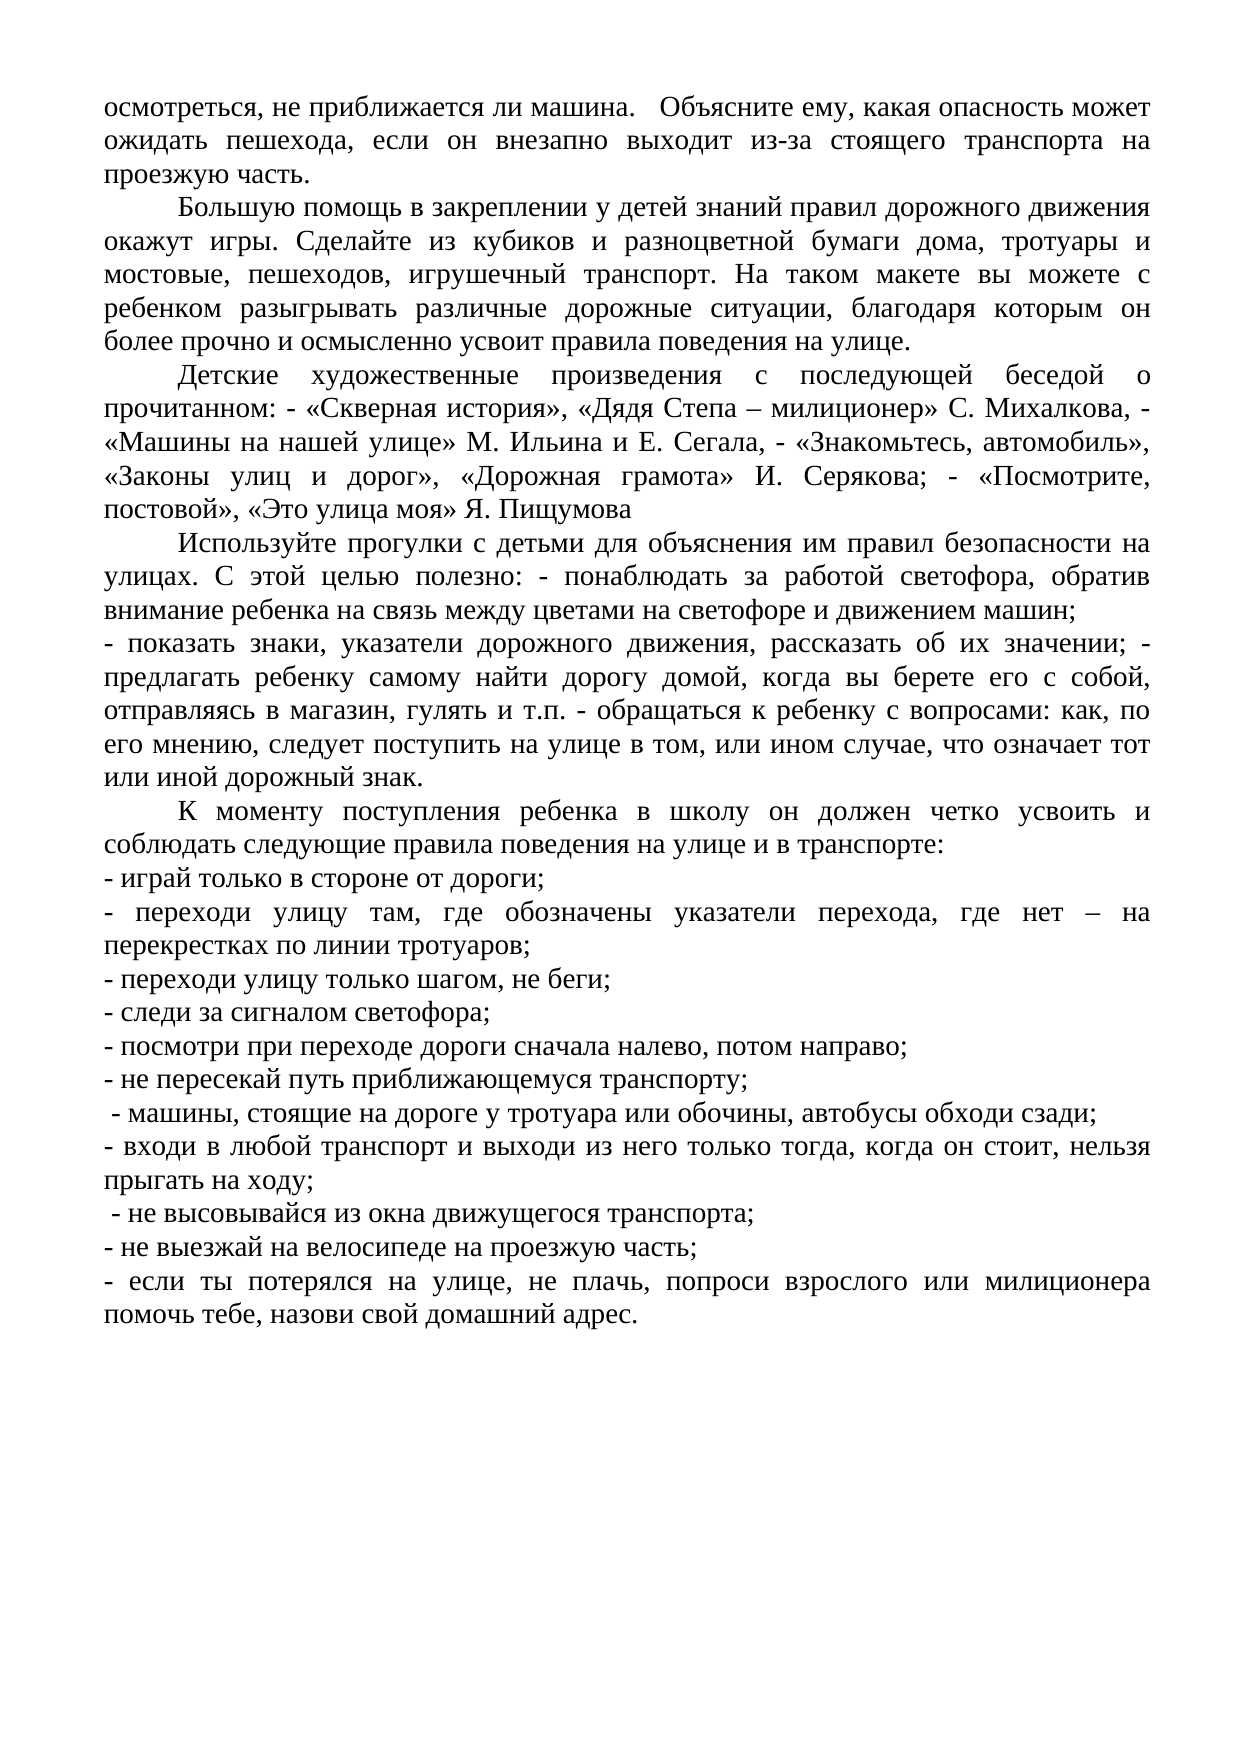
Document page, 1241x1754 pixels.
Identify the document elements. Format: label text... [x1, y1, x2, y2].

text - переходи улицу только шагом, не беги; [103, 961, 1152, 994]
text Детские художественные произведения с последующей беседой о прочитанном: - «Скверная история», «Дядя Степа – милиционер» С. Михалкова, - «Машины на нашей улице» М. Ильина и Е. Сегала, - «Знакомьтесь, автомобиль», «Законы улиц и дорог», «Дорожная грамота» И. Серякова; - «Посмотрите, постовой», «Это улица моя» Я. Пищумова [103, 357, 1152, 525]
text - входи в любой транспорт и выходи из него только тогда, когда он стоит, нельзя прыгать на ходу; [103, 1128, 1152, 1196]
text - не выезжай на велосипеде на проезжую часть; [103, 1229, 1152, 1263]
text - переходи улицу там, где обозначены указатели перехода, где нет – на перекрестках по линии тротуаров; [103, 894, 1152, 961]
text - играй только в стороне от дороги; [103, 860, 1152, 894]
text Используйте прогулки с детьми для объяснения им правил безопасности на улицах. С этой целью полезно: - понаблюдать за работой светофора, обратив внимание ребенка на связь между цветами на светофоре и движением машин; [103, 525, 1152, 625]
text - следи за сигналом светофора; [103, 994, 1152, 1028]
text - не высовывайся из окна движущегося транспорта; [103, 1196, 1152, 1229]
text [103, 89, 1152, 189]
text - показать знаки, указатели дорожного движения, рассказать об их значении; - предлагать ребенку самому найти дорогу домой, когда вы берете его с собой, отправляясь в магазин, гулять и т.п. - обращаться к ребенку с вопросами: как, по его мнению, следует поступить на улице в том, или ином случае, что означает тот или иной дорожный знак. [103, 625, 1152, 793]
text К моменту поступления ребенка в школу он должен четко усвоить и соблюдать следующие правила поведения на улице и в транспорте: [103, 793, 1152, 860]
text - не пересекай путь приближающемуся транспорту; [103, 1061, 1152, 1095]
text - посмотри при переходе дороги сначала налево, потом направо; [103, 1028, 1152, 1061]
text Большую помощь в закреплении у детей знаний правил дорожного движения окажут игры. Сделайте из кубиков и разноцветной бумаги дома, тротуары и мостовые, пешеходов, игрушечный транспорт. На таком макете вы можете с ребенком разыгрывать различные дорожные ситуации, благодаря которым он более прочно и осмысленно усвоит правила поведения на улице. [103, 189, 1152, 357]
text - машины, стоящие на дороге у тротуара или обочины, автобусы обходи сзади; [103, 1095, 1152, 1128]
text - если ты потерялся на улице, не плачь, попроси взрослого или милиционера помочь тебе, назови свой домашний адрес. [103, 1263, 1152, 1330]
